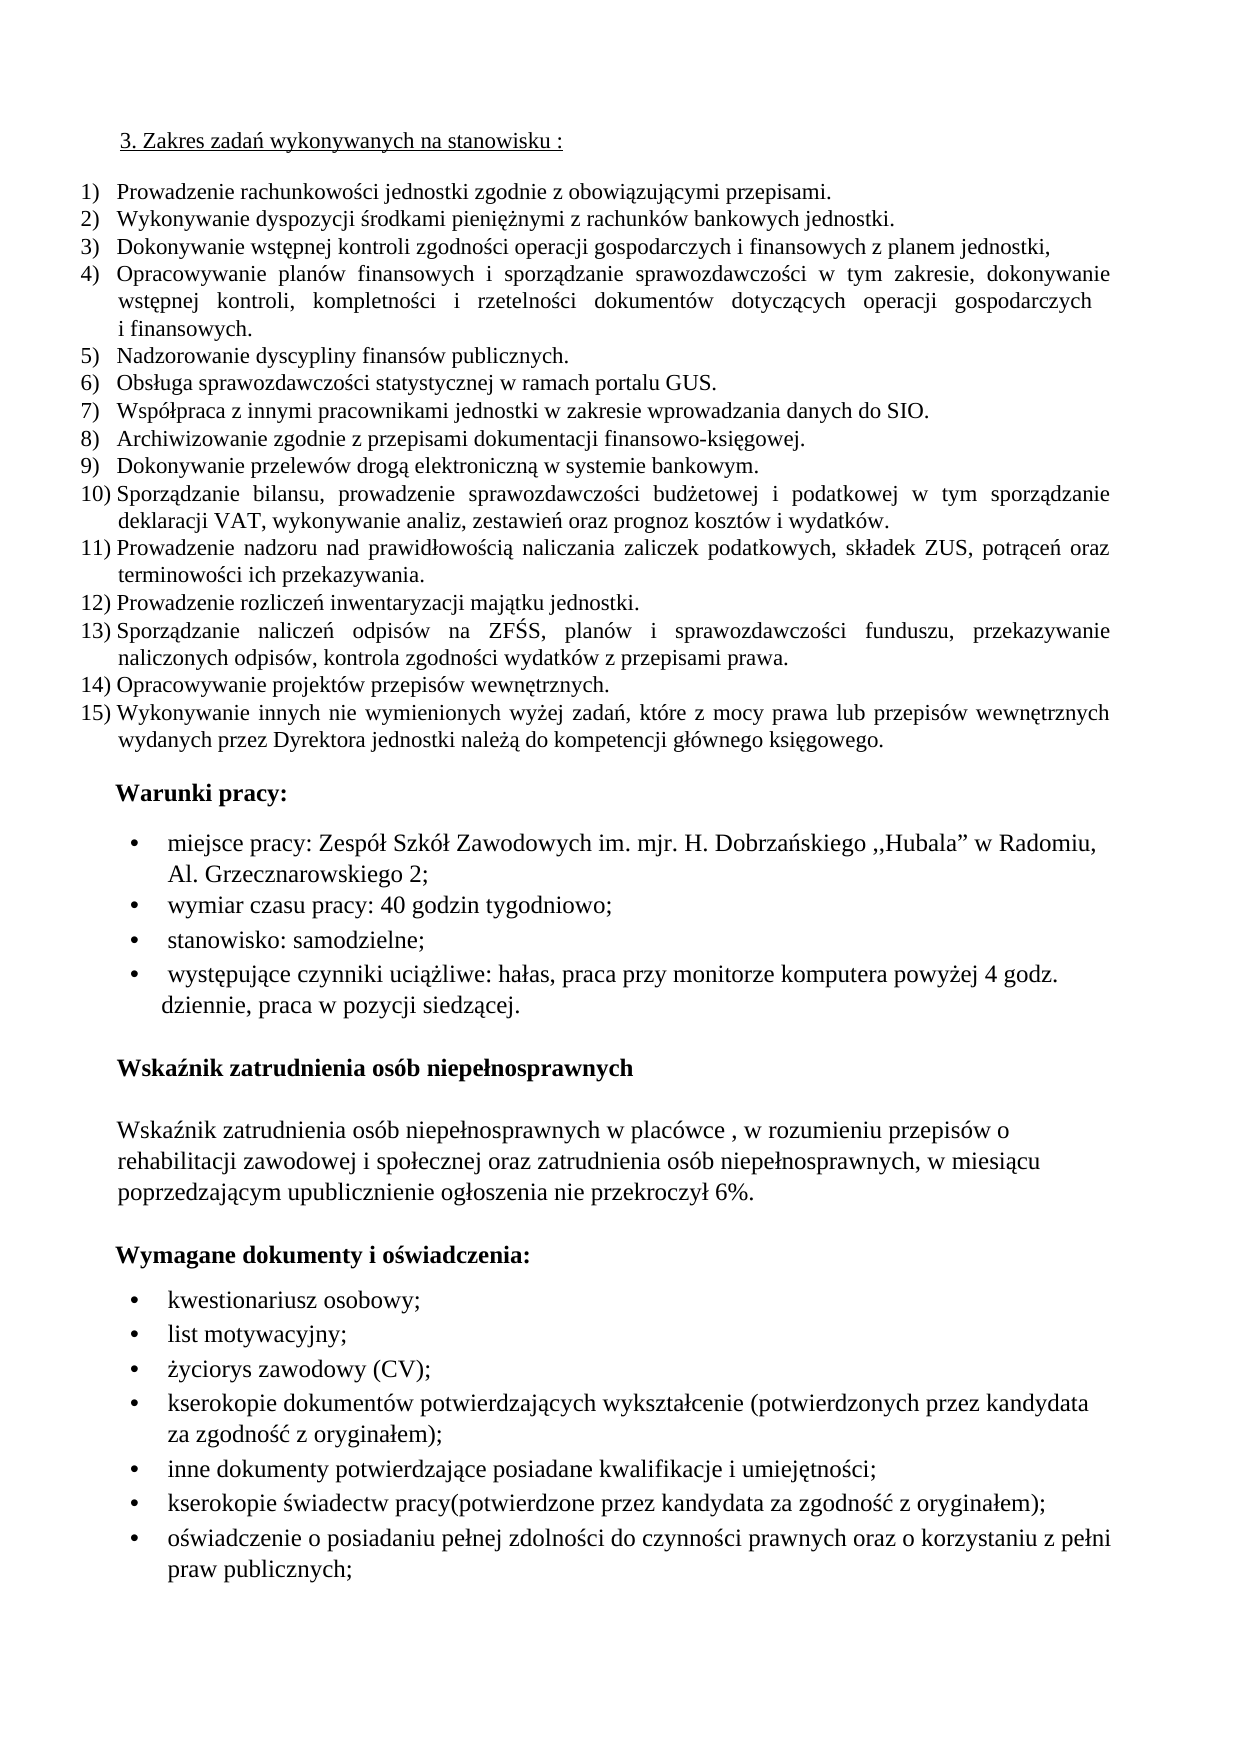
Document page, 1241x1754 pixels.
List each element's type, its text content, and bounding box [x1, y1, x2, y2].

list Archiwizowanie zgodnie z przepisami dokumentacji finansowo-księgowej. [80, 424, 1112, 451]
list stanowisko: samodzielne; [130, 925, 1119, 953]
list Prowadzenie rozliczeń inwentaryzacji majątku jednostki. [116, 589, 1112, 616]
text 3. Zakres zadań wykonywanych na stanowisku : [119, 127, 1123, 154]
list kserokopie dokumentów potwierdzających wykształcenie (potwierdzonych przez kandydata za zgodność z oryginałem); [130, 1388, 1119, 1448]
list Współpraca z innymi pracownikami jednostki w zakresie wprowadzania danych do SIO. [116, 397, 1112, 423]
list inne dokumenty potwierdzające posiadane kwalifikacje i umiejętności; [130, 1454, 1119, 1483]
list Opracowywanie projektów przepisów wewnętrznych. [116, 671, 1112, 698]
list kwestionariusz osobowy; [130, 1285, 1119, 1314]
list Sporządzanie naliczeń odpisów na ZFŚS, planów i sprawozdawczości funduszu, przekazywanie naliczonych odpisów, kontrola zgodności wydatków z przepisami prawa. [80, 617, 1112, 670]
list Wykonywanie dyspozycji środkami pieniężnymi z rachunków bankowych jednostki. [116, 205, 1112, 232]
list Opracowywanie planów finansowych i sporządzanie sprawozdawczości w tym zakresie, dokonywanie wstępnej kontroli, kompletności i rzetelności dokumentów dotyczących operacji gospodarczych i finansowych. [80, 261, 1112, 341]
list występujące czynniki uciążliwe: hałas, praca przy monitorze komputera powyżej 4 godz. [130, 959, 1119, 988]
list Dokonywanie przelewów drogą elektroniczną w systemie bankowym. [116, 452, 1112, 478]
list Sporządzanie bilansu, prowadzenie sprawozdawczości budżetowej i podatkowej w tym sporządzanie deklaracji VAT, wykonywanie analiz, zestawień oraz prognoz kosztów i wydatków. [80, 480, 1112, 533]
list Nadzorowanie dyscypliny finansów publicznych. [116, 342, 1112, 368]
list Obsługa sprawozdawczości statystycznej w ramach portalu GUS. [116, 369, 1112, 396]
list wymiar czasu pracy: 40 godzin tygodniowo; [130, 890, 1119, 919]
list Wykonywanie innych nie wymienionych wyżej zadań, które z mocy prawa lub przepisów wewnętrznych wydanych przez Dyrektora jednostki należą do kompetencji głównego księgowego. [80, 699, 1112, 752]
text dziennie, praca w pozycji siedzącej. [161, 990, 1119, 1019]
text Wskaźnik zatrudnienia osób niepełnosprawnych w placówce , w rozumieniu przepisów o rehabilitacji zawodowej i społecznej oraz zatrudnienia osób niepełnosprawnych, w miesiącu poprzedzającym upublicznienie ogłoszenia nie przekroczył 6%. [116, 1115, 1119, 1206]
list Prowadzenie nadzoru nad prawidłowością naliczania zaliczek podatkowych, składek ZUS, potrąceń oraz terminowości ich przekazywania. [80, 534, 1112, 588]
list Prowadzenie rachunkowości jednostki zgodnie z obowiązującymi przepisami. [116, 178, 1112, 204]
list list motywacyjny; [130, 1319, 1119, 1348]
list oświadczenie o posiadaniu pełnej zdolności do czynności prawnych oraz o korzystaniu z pełni praw publicznych; [130, 1523, 1119, 1583]
list życiorys zawodowy (CV); [130, 1354, 1119, 1383]
list kserokopie świadectw pracy(potwierdzone przez kandydata za zgodność z oryginałem); [130, 1488, 1119, 1517]
text Wskaźnik zatrudnienia osób niepełnosprawnych [116, 1053, 1119, 1082]
text Wymagane dokumenty i oświadczenia: [115, 1240, 1123, 1269]
list Dokonywanie wstępnej kontroli zgodności operacji gospodarczych i finansowych z planem jednostki, [116, 233, 1112, 259]
text Warunki pracy: [115, 778, 1123, 807]
list miejsce pracy: Zespół Szkół Zawodowych im. mjr. H. Dobrzańskiego ,,Hubala” w Radomiu, Al. Grzecznarowskiego 2; [130, 828, 1119, 888]
